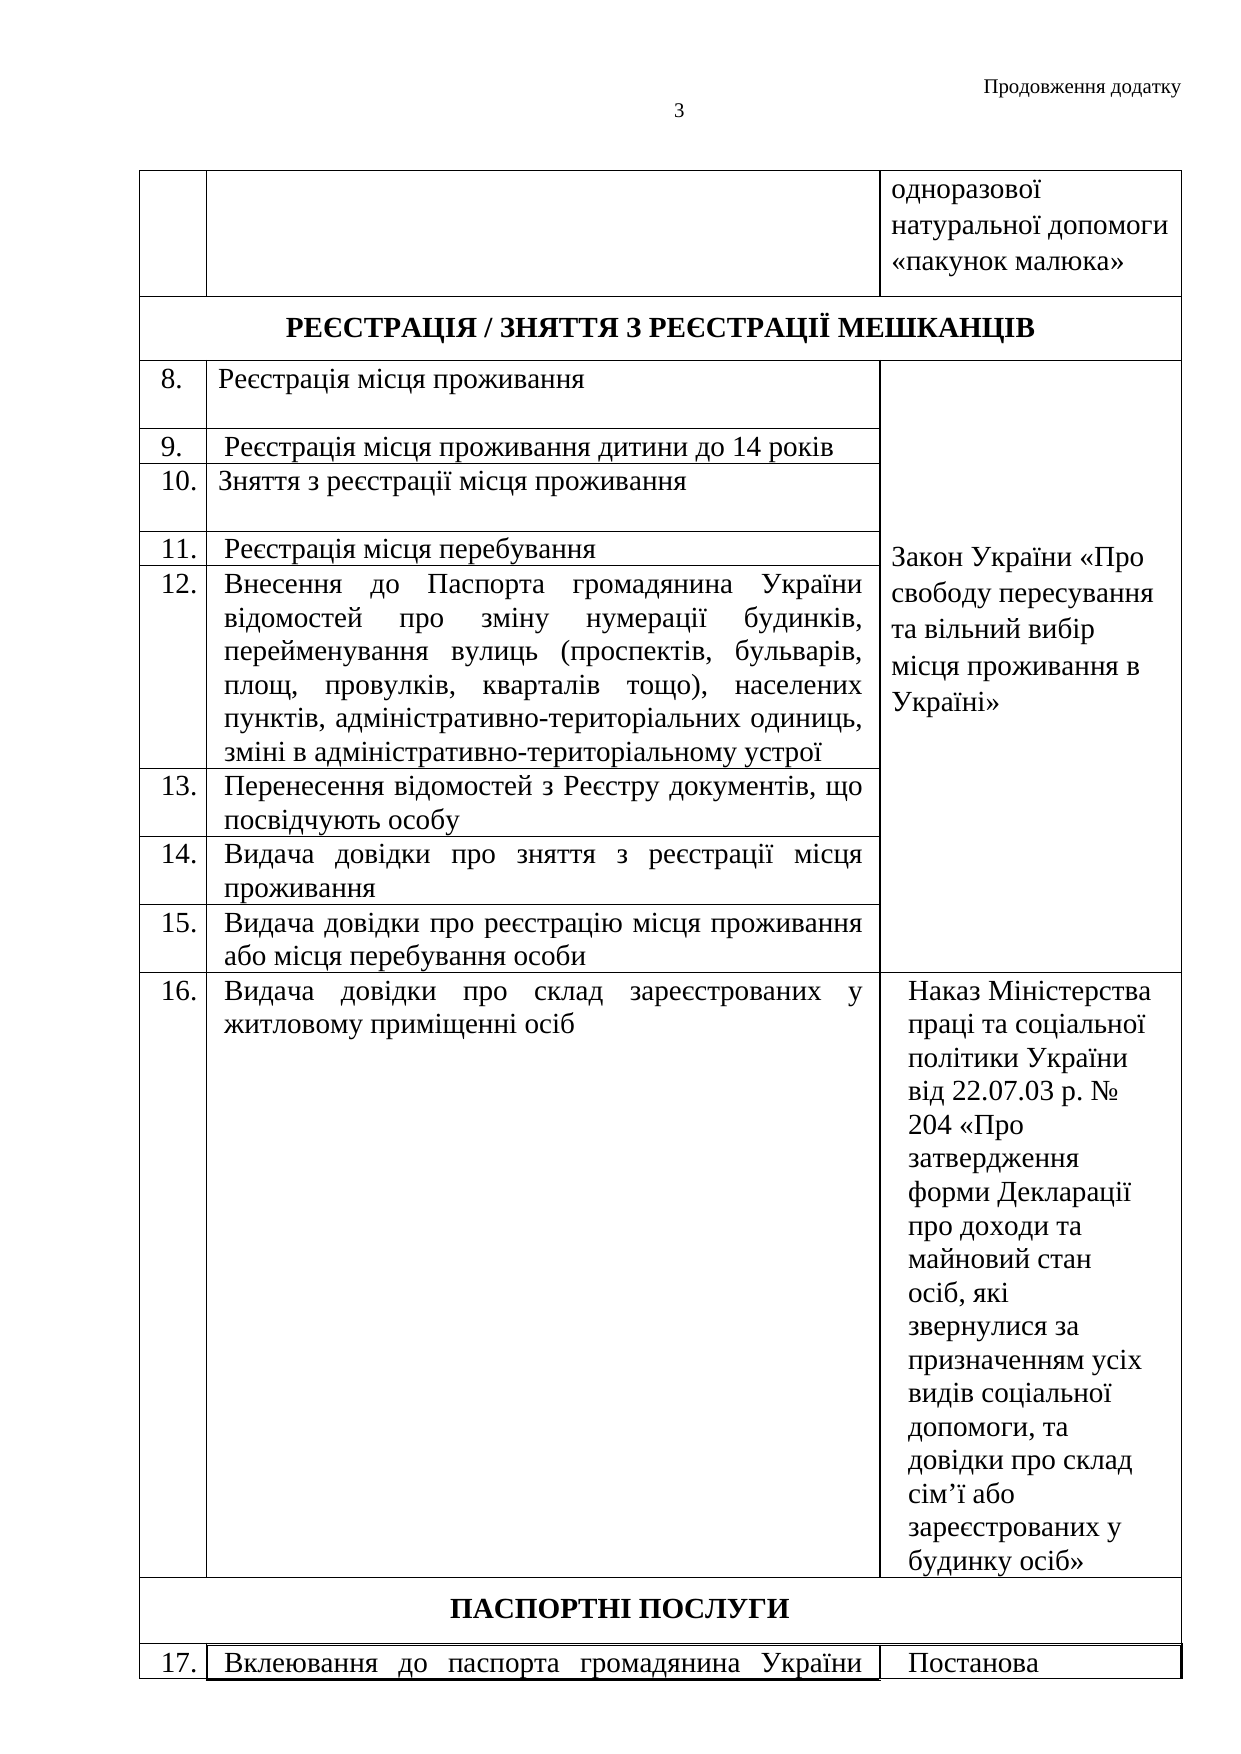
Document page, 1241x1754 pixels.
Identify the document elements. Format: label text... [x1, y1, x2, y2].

table_cell РЕЄСТРАЦІЯ / ЗНЯТТЯ З РЕЄСТРАЦІЇ МЕШКАНЦІВ [140, 297, 1181, 360]
table_cell [140, 171, 206, 296]
table_cell [140, 1644, 206, 1678]
table_cell [140, 532, 206, 565]
table_cell [140, 837, 206, 904]
table_cell Видача довідки про склад зареєстрованих у житловому приміщенні осіб [207, 973, 879, 1577]
table_cell Наказ Міністерства праці та соціальної політики України від 22.07.03 р. № 204 «Про затвердження форми Декларації про доходи та майновий стан осіб, які звернулися за призначенням усіх видів соціальної допомоги, та довідки про склад сім’ї або зареєстрованих у будинку осіб» [881, 973, 1181, 1577]
table_cell Внесення до Паспорта громадянина України відомостей про зміну нумерації будинків, перейменування вулиць (проспектів, бульварів, площ, провулків, кварталів тощо), населених пунктів, адміністративно-територіальних одиниць, зміні в адміністративно-територіальному устрої [207, 566, 879, 767]
table_cell [140, 464, 206, 531]
table_cell Реєстрація місця проживання дитини до 14 років [207, 429, 879, 462]
table_cell [140, 566, 206, 767]
table_cell Реєстрація місця проживання [207, 361, 879, 428]
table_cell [208, 1646, 879, 1678]
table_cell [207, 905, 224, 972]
table_cell Видача довідки про зняття з реєстрації місця проживання [207, 837, 879, 904]
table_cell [881, 171, 1181, 296]
table_cell Закон України «Про свободу пересування та вільний вибір місця проживання в Україні» [881, 361, 1181, 972]
table_cell Зняття з реєстрації місця проживання [207, 464, 879, 531]
table_cell [140, 361, 206, 428]
table_cell Перенесення відомостей з Реєстру документів, що посвідчують особу [207, 769, 879, 836]
table_cell Реєстрація місця перебування [207, 532, 879, 565]
table_cell [140, 429, 206, 462]
table_cell [140, 905, 206, 972]
table_cell Видача довідки про реєстрацію місця проживання або місця перебування особи [586, 905, 879, 972]
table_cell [881, 1646, 1180, 1678]
table_cell ПАСПОРТНІ ПОСЛУГИ [140, 1578, 1181, 1643]
table_cell [140, 973, 206, 1577]
table_cell [140, 769, 206, 836]
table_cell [207, 171, 879, 296]
